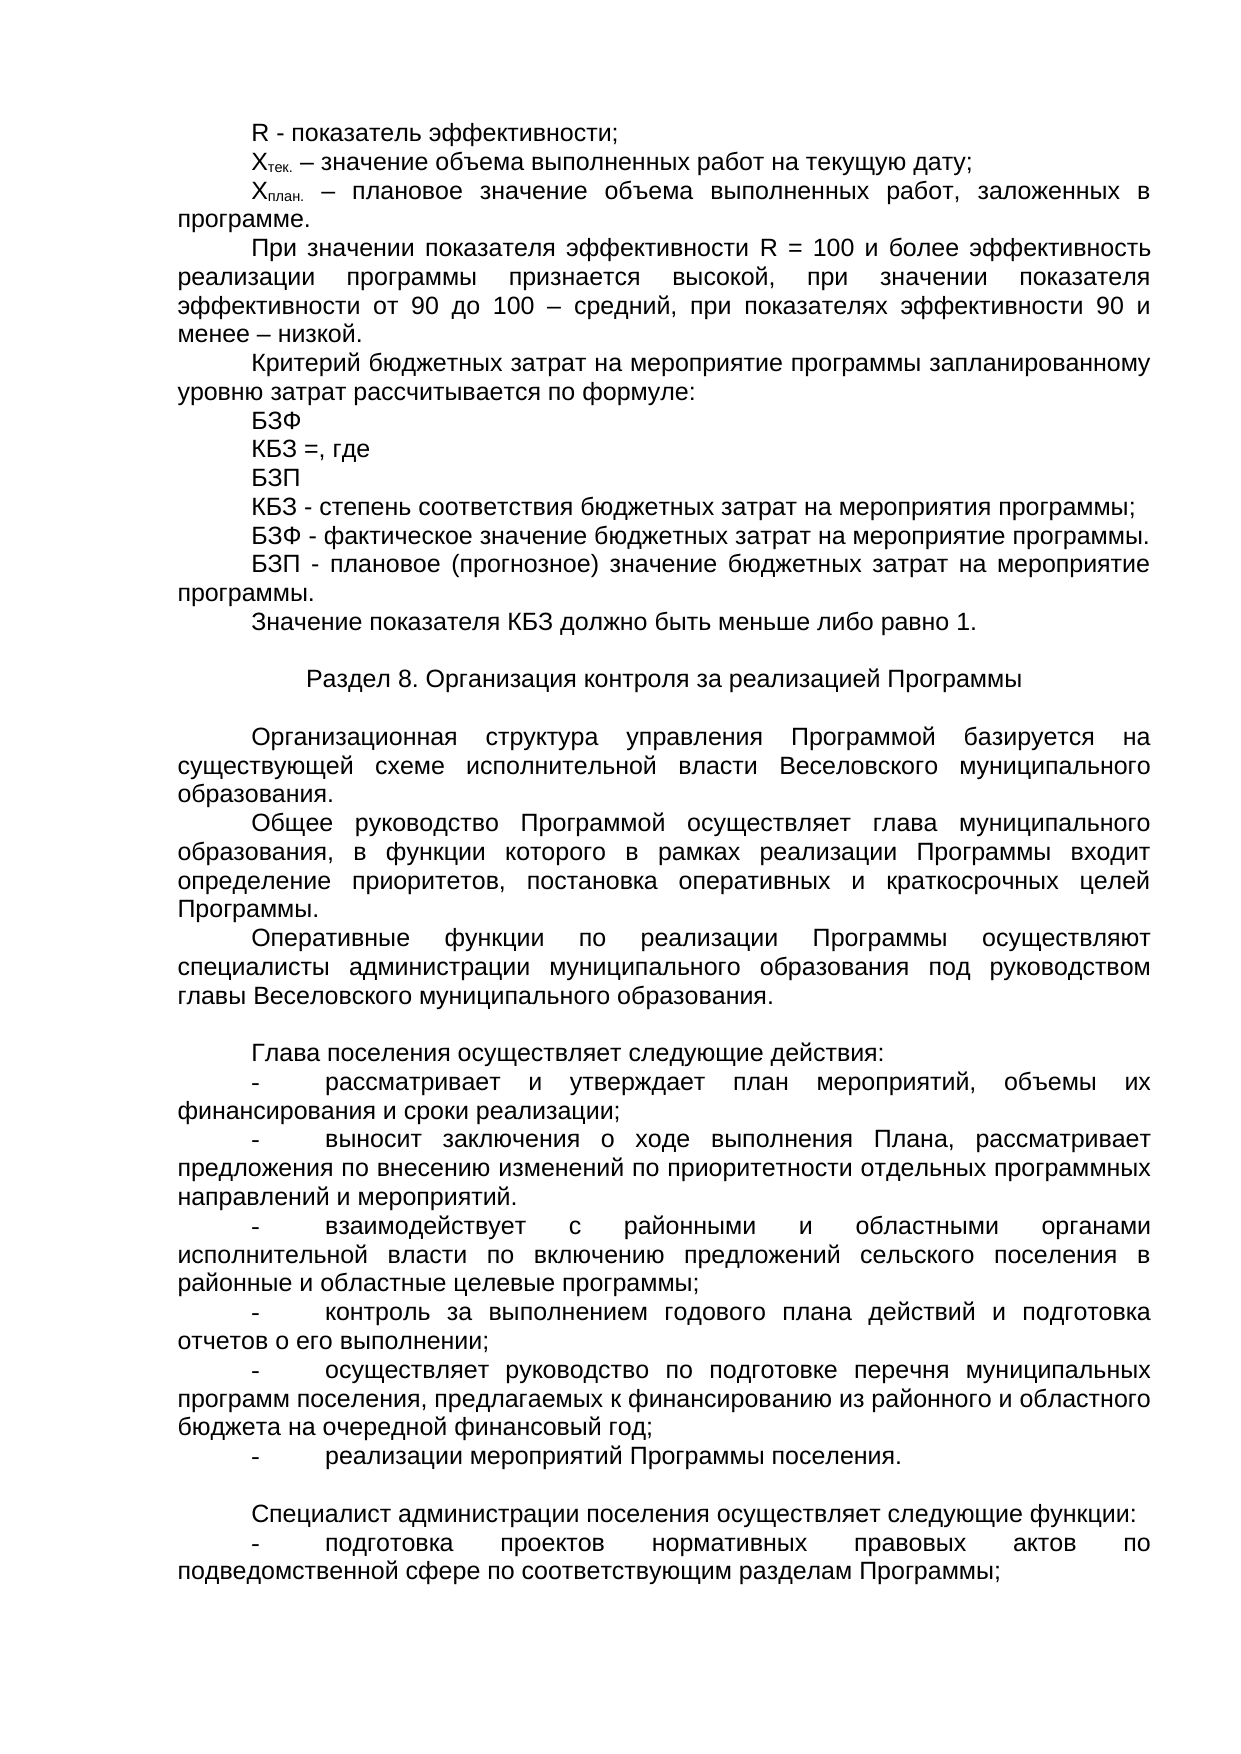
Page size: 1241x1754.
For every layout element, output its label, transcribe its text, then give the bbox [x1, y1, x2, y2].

list реализации мероприятий Программы поселения. [177, 1441, 1152, 1470]
text Организационная структура управления Программой базируется на существующей схеме исполнительной власти Веселовского муниципального образования. [177, 722, 1152, 808]
list взаимодействует с районными и областными органами исполнительной власти по включению предложений сельского поселения в районные и областные целевые программы; [177, 1211, 1152, 1297]
text БЗФ - фактическое значение бюджетных затрат на мероприятие программы. [177, 521, 1152, 549]
text Глава поселения осуществляет следующие действия: [251, 1038, 1152, 1067]
text Критерий бюджетных затрат на мероприятие программы запланированному уровню затрат рассчитывается по формуле: [177, 348, 1152, 406]
text БЗФ [177, 406, 1152, 434]
text Специалист администрации поселения осуществляет следующие функции: [177, 1499, 1152, 1527]
text КБЗ - степень соответствия бюджетных затрат на мероприятия программы; [177, 492, 1152, 521]
list осуществляет руководство по подготовке перечня муниципальных программ поселения, предлагаемых к финансированию из районного и областного бюджета на очередной финансовый год; [177, 1355, 1152, 1441]
text Значение показателя КБЗ должно быть меньше либо равно 1. [177, 607, 1152, 636]
text БЗП - плановое (прогнозное) значение бюджетных затрат на мероприятие программы. [177, 549, 1152, 607]
text R - показатель эффективности; [177, 118, 1152, 147]
list контроль за выполнением годового плана действий и подготовка отчетов о его выполнении; [177, 1297, 1152, 1355]
text При значении показателя эффективности R = 100 и более эффективность реализации программы признается высокой, при значении показателя эффективности от 90 до 100 – средний, при показателях эффективности 90 и менее – низкой. [177, 233, 1152, 348]
list выносит заключения о ходе выполнения Плана, рассматривает предложения по внесению изменений по приоритетности отдельных программных направлений и мероприятий. [177, 1124, 1152, 1211]
list подготовка проектов нормативных правовых актов по подведомственной сфере по соответствующим разделам Программы; [177, 1527, 1152, 1585]
text Общее руководство Программой осуществляет глава муниципального образования, в функции которого в рамках реализации Программы входит определение приоритетов, постановка оперативных и краткосрочных целей Программы. [177, 808, 1152, 923]
text Хтек. – значение объема выполненных работ на текущую дату; [177, 147, 1152, 176]
text КБЗ =, где [177, 434, 1152, 463]
text БЗП [177, 463, 1152, 492]
text Хплан. – плановое значение объема выполненных работ, заложенных в программе. [177, 176, 1152, 233]
list рассматривает и утверждает план мероприятий, объемы их финансирования и сроки реализации; [177, 1067, 1152, 1124]
text Оперативные функции по реализации Программы осуществляют специалисты администрации муниципального образования под руководством главы Веселовского муниципального образования. [177, 923, 1152, 1009]
text Раздел 8. Организация контроля за реализацией Программы [177, 664, 1152, 693]
